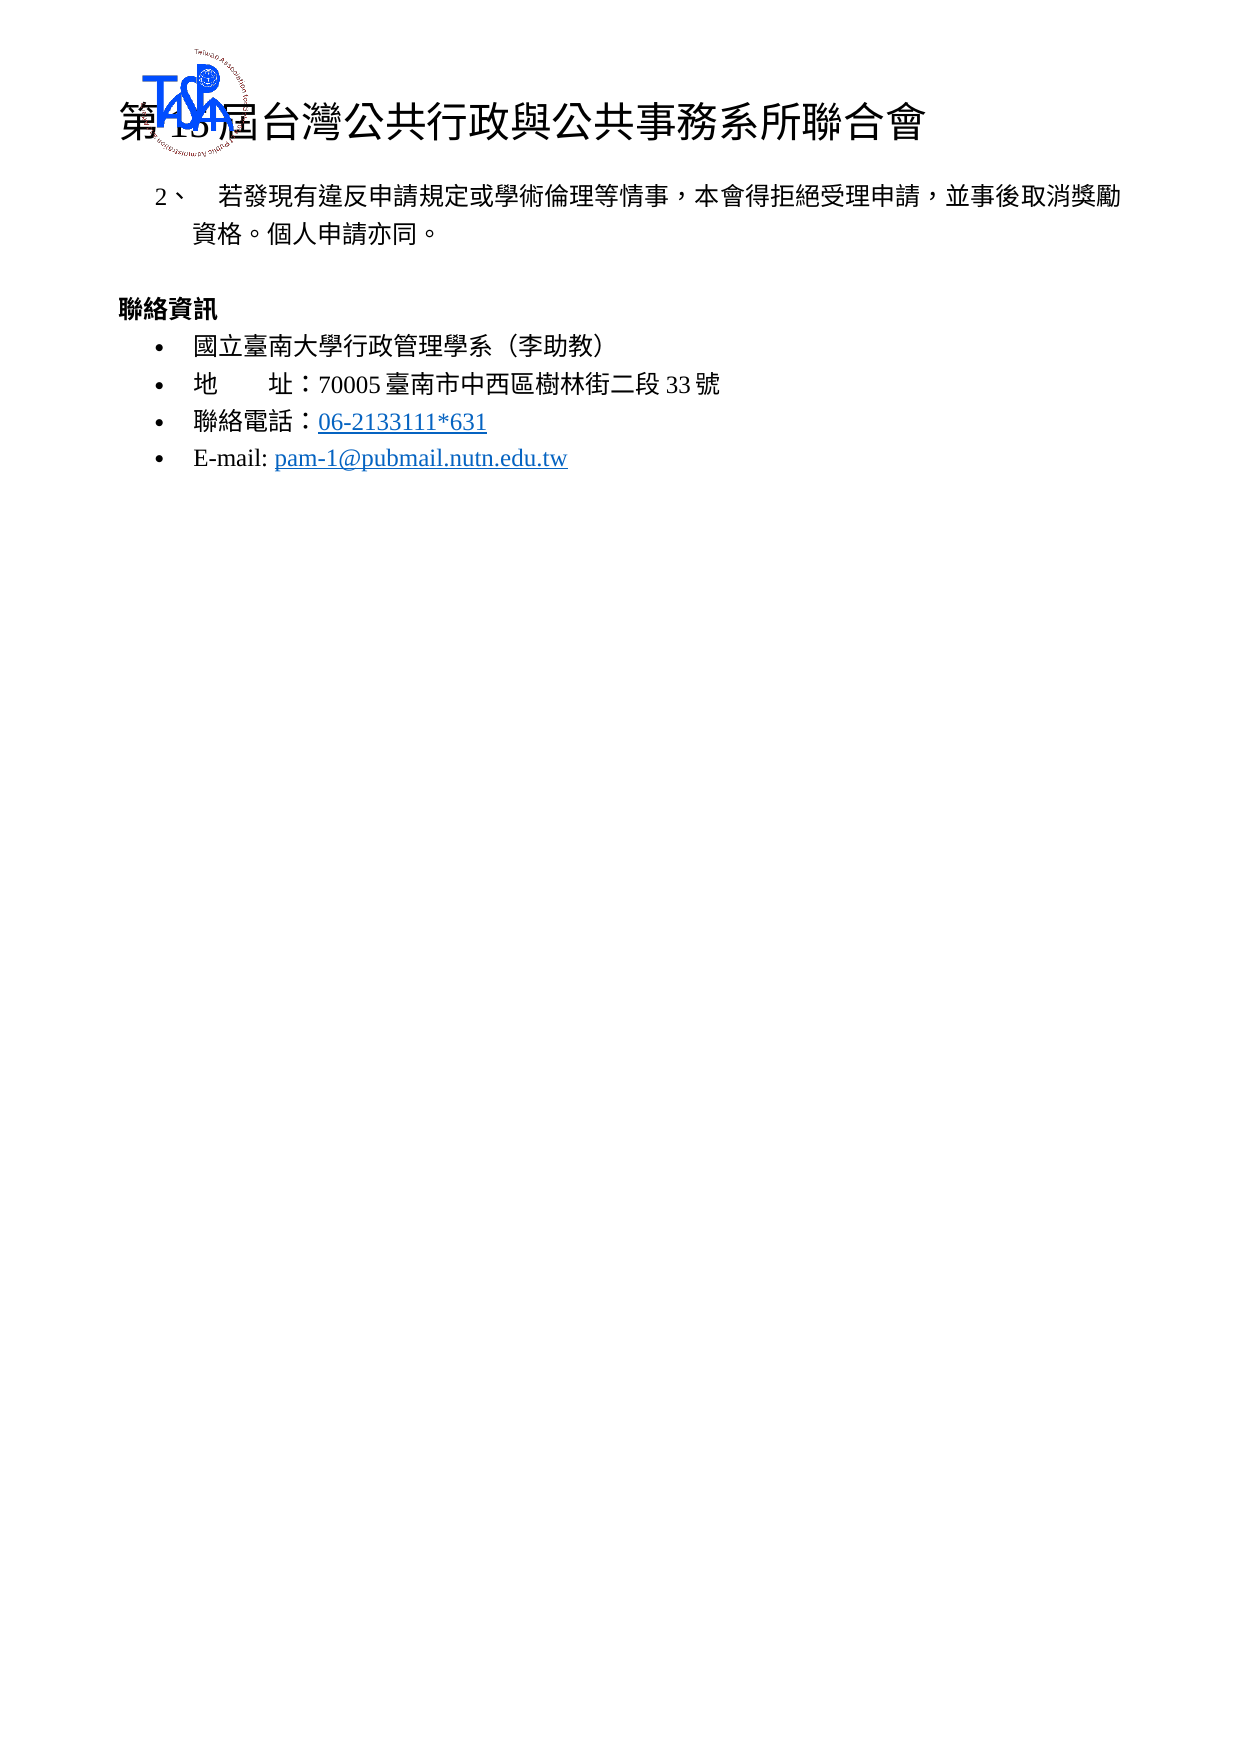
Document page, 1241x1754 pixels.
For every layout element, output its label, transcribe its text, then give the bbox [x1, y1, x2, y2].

list 地 址：70005臺南市中西區樹林街二段33號 [156, 363, 1122, 401]
picture [138, 45, 248, 156]
list 聯絡電話：06-2133111*631 [156, 401, 1122, 438]
list E-mail: pam-1@pubmail.nutn.edu.tw [156, 438, 1122, 476]
list 若發現有違反申請規定或學術倫理等情事，本會得拒絕受理申請，並事後取消獎勵資格。個人申請亦同。 [154, 176, 1122, 251]
text 聯絡資訊 [118, 288, 1122, 326]
list 國立臺南大學行政管理學系（李助教） [156, 326, 1122, 363]
